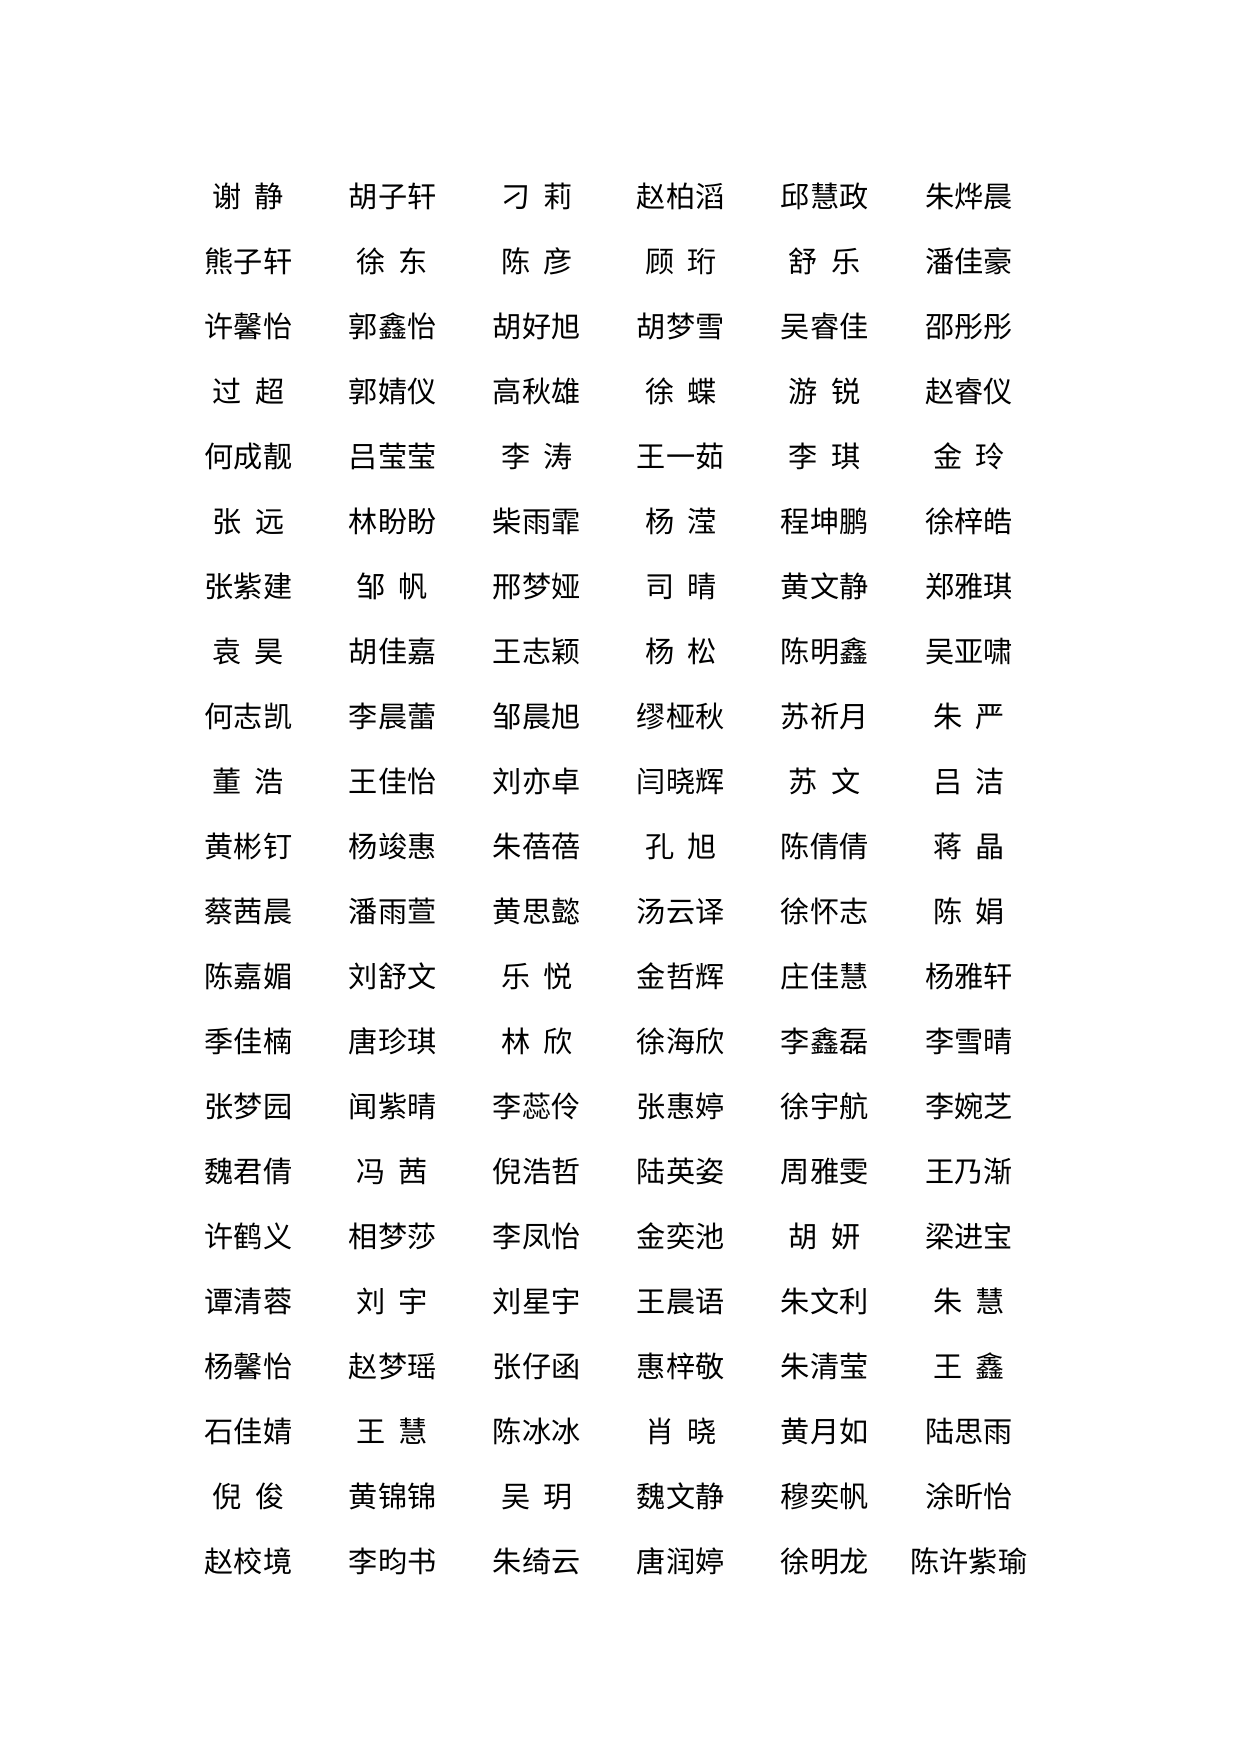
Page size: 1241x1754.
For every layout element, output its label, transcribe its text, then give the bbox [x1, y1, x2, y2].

table_cell 郑雅琪 [896, 552, 1041, 617]
table_cell 张梦园 [176, 1072, 320, 1137]
table_cell 杨馨怡 [176, 1332, 320, 1397]
table_cell 邱慧政 [752, 162, 896, 227]
table_cell 李婉芝 [896, 1072, 1041, 1137]
table_cell 吕莹莹 [320, 422, 464, 487]
table_cell 闻紫晴 [320, 1072, 464, 1137]
table_cell 何成靓 [176, 422, 320, 487]
table_cell 石佳婧 [176, 1397, 320, 1462]
table_cell 刘舒文 [320, 942, 464, 1007]
table_cell 相梦莎 [320, 1202, 464, 1267]
table_cell 乐 悦 [464, 942, 608, 1007]
table_cell 郭鑫怡 [320, 292, 464, 357]
table_cell 金 玲 [896, 422, 1041, 487]
table_cell 邵彤彤 [896, 292, 1041, 357]
table_cell 朱清莹 [752, 1332, 896, 1397]
table_cell 陈明鑫 [752, 617, 896, 682]
table_cell 吴睿佳 [752, 292, 896, 357]
table_cell 徐梓皓 [896, 487, 1041, 552]
table_cell 魏君倩 [176, 1137, 320, 1202]
table_cell 陈倩倩 [752, 812, 896, 877]
table_cell 潘雨萱 [320, 877, 464, 942]
table_cell 何志凯 [176, 682, 320, 747]
table_cell 孔 旭 [608, 812, 752, 877]
table_cell 金奕池 [608, 1202, 752, 1267]
table_cell 陆英姿 [608, 1137, 752, 1202]
table_cell 张 远 [176, 487, 320, 552]
table_cell 冯 茜 [320, 1137, 464, 1202]
table_cell 倪 俊 [176, 1462, 320, 1527]
table_cell 林盼盼 [320, 487, 464, 552]
table_cell 许馨怡 [176, 292, 320, 357]
table_cell 魏文静 [608, 1462, 752, 1527]
table_cell 梁进宝 [896, 1202, 1041, 1267]
table_cell 吕 洁 [896, 747, 1041, 812]
table_cell 邢梦娅 [464, 552, 608, 617]
table_cell 陈 彦 [464, 227, 608, 292]
table_cell 黄彬钉 [176, 812, 320, 877]
table_cell 顾 珩 [608, 227, 752, 292]
table_cell 柴雨霏 [464, 487, 608, 552]
table_cell 舒 乐 [752, 227, 896, 292]
table_cell 徐海欣 [608, 1007, 752, 1072]
table_cell 朱文利 [752, 1267, 896, 1332]
table_cell 赵柏滔 [608, 162, 752, 227]
table_cell 杨 松 [608, 617, 752, 682]
table_cell 王晨语 [608, 1267, 752, 1332]
table_cell 张仔函 [464, 1332, 608, 1397]
table_cell 高秋雄 [464, 357, 608, 422]
table_cell 王 慧 [320, 1397, 464, 1462]
table_cell 朱 慧 [896, 1267, 1041, 1332]
table_cell 王 鑫 [896, 1332, 1041, 1397]
table_cell 李蕊伶 [464, 1072, 608, 1137]
table_cell 郭婧仪 [320, 357, 464, 422]
table_cell 胡好旭 [464, 292, 608, 357]
table_cell 苏祈月 [752, 682, 896, 747]
table_cell 李凤怡 [464, 1202, 608, 1267]
table_cell 黄锦锦 [320, 1462, 464, 1527]
table_cell 唐润婷 [608, 1527, 752, 1592]
table_cell 王佳怡 [320, 747, 464, 812]
table_cell 黄思懿 [464, 877, 608, 942]
table_cell 刁 莉 [464, 162, 608, 227]
table_cell 李昀书 [320, 1527, 464, 1592]
table_cell 陈 娟 [896, 877, 1041, 942]
table_cell 熊子轩 [176, 227, 320, 292]
table_cell 倪浩哲 [464, 1137, 608, 1202]
table_cell 许鹤义 [176, 1202, 320, 1267]
table_cell 唐珍琪 [320, 1007, 464, 1072]
table_cell 张紫建 [176, 552, 320, 617]
table_cell 王志颖 [464, 617, 608, 682]
table_cell 季佳楠 [176, 1007, 320, 1072]
table_cell 潘佳豪 [896, 227, 1041, 292]
table_cell 程坤鹏 [752, 487, 896, 552]
table_cell 徐怀志 [752, 877, 896, 942]
table_cell 吴亚啸 [896, 617, 1041, 682]
table_cell 李雪晴 [896, 1007, 1041, 1072]
table_cell 徐 蝶 [608, 357, 752, 422]
table_cell 汤云译 [608, 877, 752, 942]
table_cell 赵梦瑶 [320, 1332, 464, 1397]
table_cell 赵校境 [176, 1527, 320, 1592]
table_cell 邹 帆 [320, 552, 464, 617]
table_cell 胡子轩 [320, 162, 464, 227]
table_cell 杨竣惠 [320, 812, 464, 877]
table_cell 陈嘉媚 [176, 942, 320, 1007]
table_cell 穆奕帆 [752, 1462, 896, 1527]
table_cell 蔡茜晨 [176, 877, 320, 942]
table_cell 朱 严 [896, 682, 1041, 747]
table_cell 谢 静 [176, 162, 320, 227]
table_cell 缪桠秋 [608, 682, 752, 747]
table_cell 胡 妍 [752, 1202, 896, 1267]
table_cell 杨雅轩 [896, 942, 1041, 1007]
table_cell 周雅雯 [752, 1137, 896, 1202]
table_cell 肖 晓 [608, 1397, 752, 1462]
table_cell 苏 文 [752, 747, 896, 812]
table_cell 刘 宇 [320, 1267, 464, 1332]
table_cell 王一茹 [608, 422, 752, 487]
table_cell 李晨蕾 [320, 682, 464, 747]
table_cell 司 晴 [608, 552, 752, 617]
table_cell 黄文静 [752, 552, 896, 617]
table_cell 陈许紫瑜 [896, 1527, 1041, 1592]
table_cell 吴 玥 [464, 1462, 608, 1527]
table_cell 刘星宇 [464, 1267, 608, 1332]
table_cell 刘亦卓 [464, 747, 608, 812]
table_cell 朱蓓蓓 [464, 812, 608, 877]
table_cell 金哲辉 [608, 942, 752, 1007]
table_cell 陈冰冰 [464, 1397, 608, 1462]
table_cell 过 超 [176, 357, 320, 422]
table_cell 游 锐 [752, 357, 896, 422]
table_cell 黄月如 [752, 1397, 896, 1462]
table_cell 蒋 晶 [896, 812, 1041, 877]
table_cell 涂昕怡 [896, 1462, 1041, 1527]
table_cell 徐 东 [320, 227, 464, 292]
table_cell 袁 昊 [176, 617, 320, 682]
table_cell 庄佳慧 [752, 942, 896, 1007]
table_cell 邹晨旭 [464, 682, 608, 747]
table_cell 胡梦雪 [608, 292, 752, 357]
table_cell 杨 滢 [608, 487, 752, 552]
table_cell 惠梓敬 [608, 1332, 752, 1397]
table_cell 朱烨晨 [896, 162, 1041, 227]
table_cell 闫晓辉 [608, 747, 752, 812]
table_cell 徐明龙 [752, 1527, 896, 1592]
table_cell 王乃渐 [896, 1137, 1041, 1202]
table_cell 朱绮云 [464, 1527, 608, 1592]
table_cell 董 浩 [176, 747, 320, 812]
table_cell 徐宇航 [752, 1072, 896, 1137]
table_cell 李鑫磊 [752, 1007, 896, 1072]
table_cell 林 欣 [464, 1007, 608, 1072]
table_cell 谭清蓉 [176, 1267, 320, 1332]
table_cell 陆思雨 [896, 1397, 1041, 1462]
table_cell 李 涛 [464, 422, 608, 487]
table_cell 赵睿仪 [896, 357, 1041, 422]
table_cell 李 琪 [752, 422, 896, 487]
table_cell 张惠婷 [608, 1072, 752, 1137]
table_cell 胡佳嘉 [320, 617, 464, 682]
